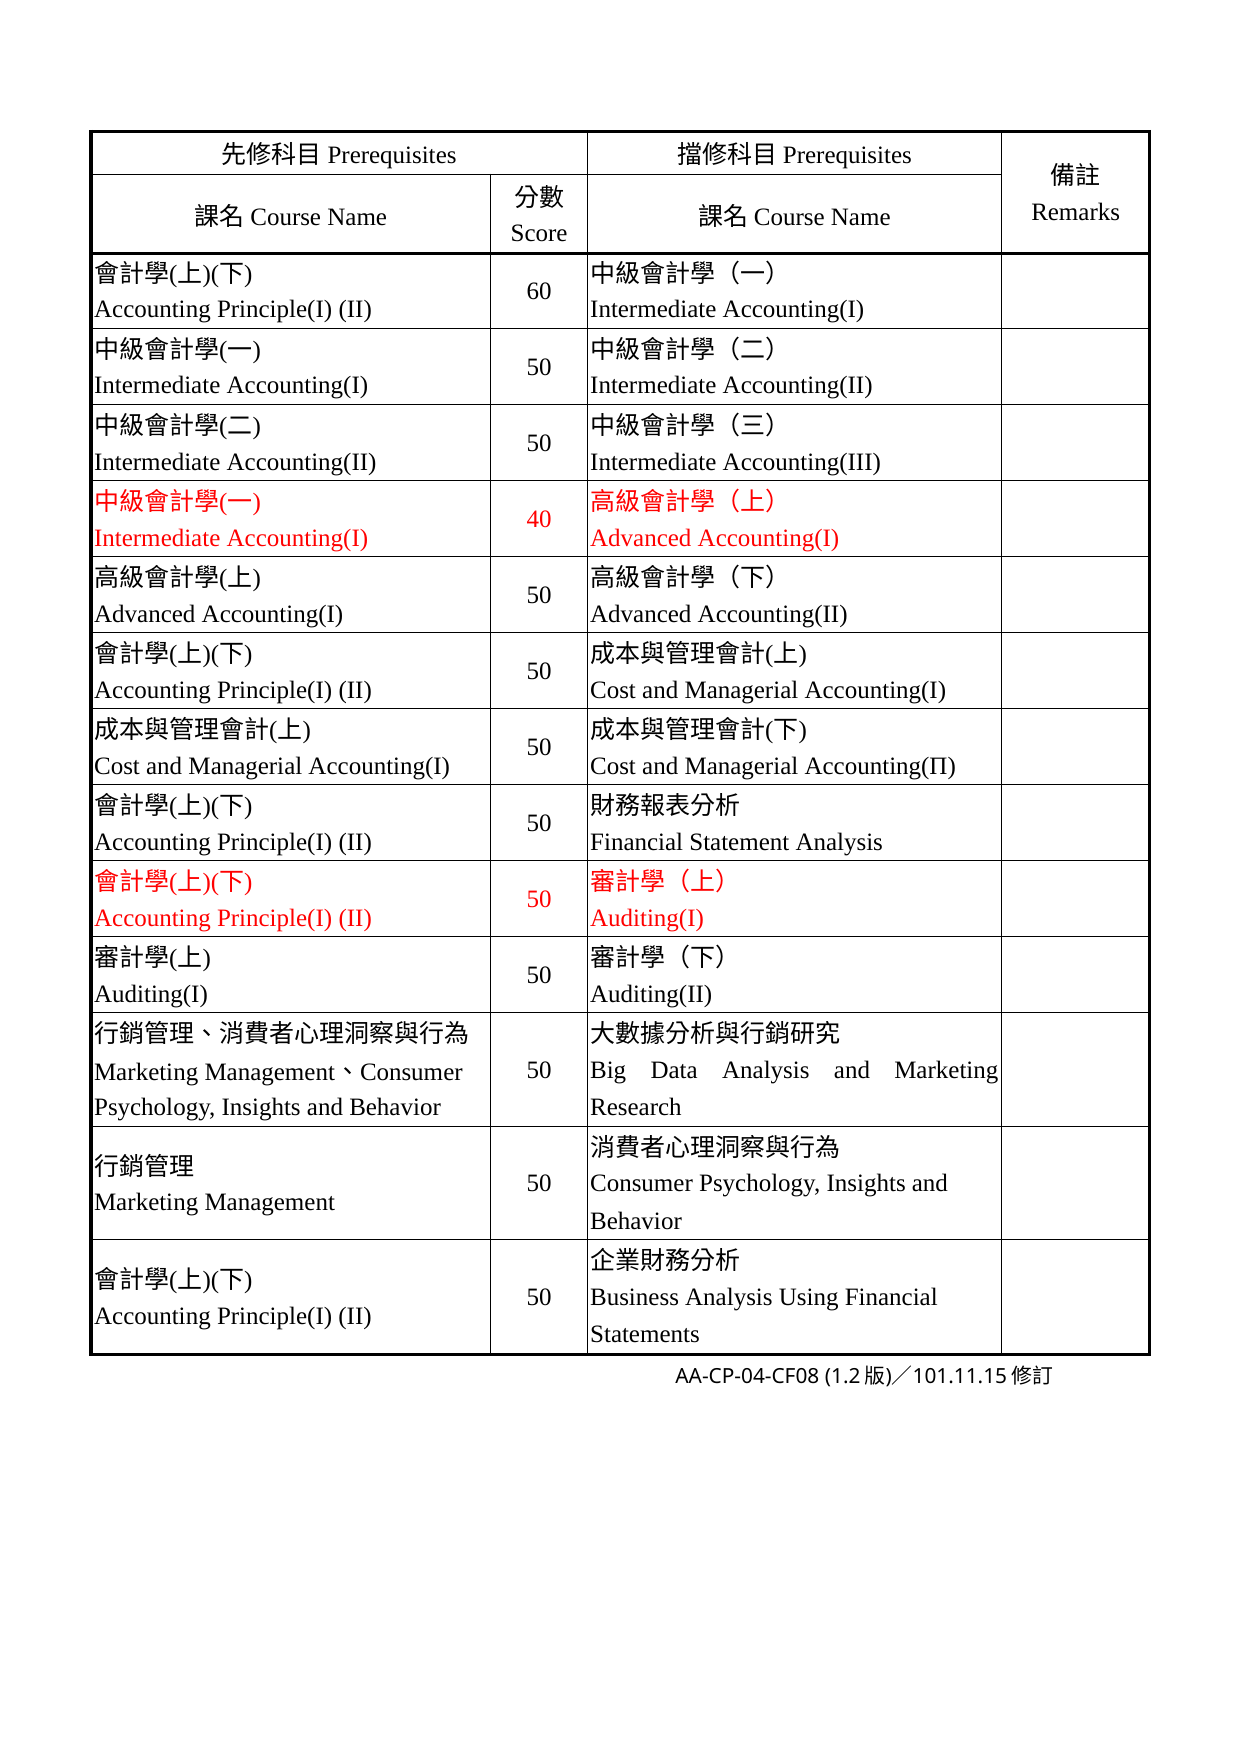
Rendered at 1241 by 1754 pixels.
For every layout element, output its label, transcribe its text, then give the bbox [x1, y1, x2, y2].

table_header 擋修科目 Prerequisites [588, 133, 1001, 173]
table_cell [1002, 255, 1148, 328]
table_cell 會計學(上)(下) Accounting Principle(I) (II) [93, 633, 490, 708]
table_cell [1002, 1240, 1148, 1353]
table_cell 行銷管理 Marketing Management [93, 1127, 490, 1239]
table_cell 企業財務分析 Business Analysis Using Financial Statements [588, 1240, 1001, 1353]
table_cell 50 [491, 785, 587, 860]
table_cell 40 [491, 481, 587, 556]
table_cell 大數據分析與行銷研究 Big Data Analysis and Marketing Research [588, 1013, 1001, 1126]
table_cell [1002, 937, 1148, 1012]
table_cell 50 [491, 937, 587, 1012]
table_header 先修科目 Prerequisites [93, 133, 587, 173]
table_cell 50 [491, 557, 587, 632]
table_cell [1002, 861, 1148, 936]
table_cell 60 [491, 255, 587, 328]
table_cell [1002, 557, 1148, 632]
table_cell [1002, 785, 1148, 860]
table_cell 會計學(上)(下) Accounting Principle(I) (II) [93, 861, 490, 936]
table_cell [1002, 405, 1148, 480]
table_cell [1002, 329, 1148, 404]
table_cell 審計學（上） Auditing(I) [588, 861, 1001, 936]
table_cell 50 [491, 1013, 587, 1126]
table_cell [1002, 709, 1148, 784]
table_cell 中級會計學（三） Intermediate Accounting(III) [588, 405, 1001, 480]
table_cell 審計學(上) Auditing(I) [93, 937, 490, 1012]
table_cell 成本與管理會計(下) Cost and Managerial Accounting(Π) [588, 709, 1001, 784]
table_cell 成本與管理會計(上) Cost and Managerial Accounting(Ι) [588, 633, 1001, 708]
table_cell [1002, 633, 1148, 708]
table_cell 50 [491, 405, 587, 480]
table_cell [1002, 1013, 1148, 1126]
table_cell 消費者心理洞察與行為 Consumer Psychology, Insights and Behavior [588, 1127, 1001, 1239]
table_cell 行銷管理、消費者心理洞察與行為 Marketing Management、Consumer Psychology, Insights and Behavior [93, 1013, 490, 1126]
table_cell 50 [491, 1127, 587, 1239]
table_cell 高級會計學（上） Advanced Accounting(I) [588, 481, 1001, 556]
table_cell 高級會計學（下） Advanced Accounting(II) [588, 557, 1001, 632]
table_cell 審計學（下） Auditing(II) [588, 937, 1001, 1012]
table_cell 50 [491, 861, 587, 936]
table_cell 中級會計學(一) Intermediate Accounting(I) [93, 329, 490, 404]
table_cell 中級會計學(二) Intermediate Accounting(II) [93, 405, 490, 480]
table_cell 課名 Course Name [588, 175, 1001, 252]
table_cell [1002, 481, 1148, 556]
table_cell [1002, 1127, 1148, 1239]
text AA-CP-04-CF08 (1.2版)／101.11.15修訂 [187, 1356, 1053, 1393]
table_cell 課名 Course Name [93, 175, 490, 252]
table_cell 高級會計學(上) Advanced Accounting(I) [93, 557, 490, 632]
table_cell 會計學(上)(下) Accounting Principle(I) (II) [93, 785, 490, 860]
table_cell 分數 Score [491, 175, 587, 252]
table_cell 財務報表分析 Financial Statement Analysis [588, 785, 1001, 860]
table_cell 50 [491, 709, 587, 784]
table_cell 成本與管理會計(上) Cost and Managerial Accounting(Ι) [93, 709, 490, 784]
table_header 備註 Remarks [1002, 133, 1148, 252]
table_cell 中級會計學(一) Intermediate Accounting(I) [93, 481, 490, 556]
table_cell 中級會計學（一） Intermediate Accounting(I) [588, 255, 1001, 328]
table_cell 會計學(上)(下) Accounting Principle(I) (II) [93, 1240, 490, 1353]
table_cell 50 [491, 633, 587, 708]
table_cell 50 [491, 329, 587, 404]
table_cell 會計學(上)(下) Accounting Principle(I) (II) [93, 255, 490, 328]
table_cell 50 [491, 1240, 587, 1353]
table_cell 中級會計學（二） Intermediate Accounting(II) [588, 329, 1001, 404]
